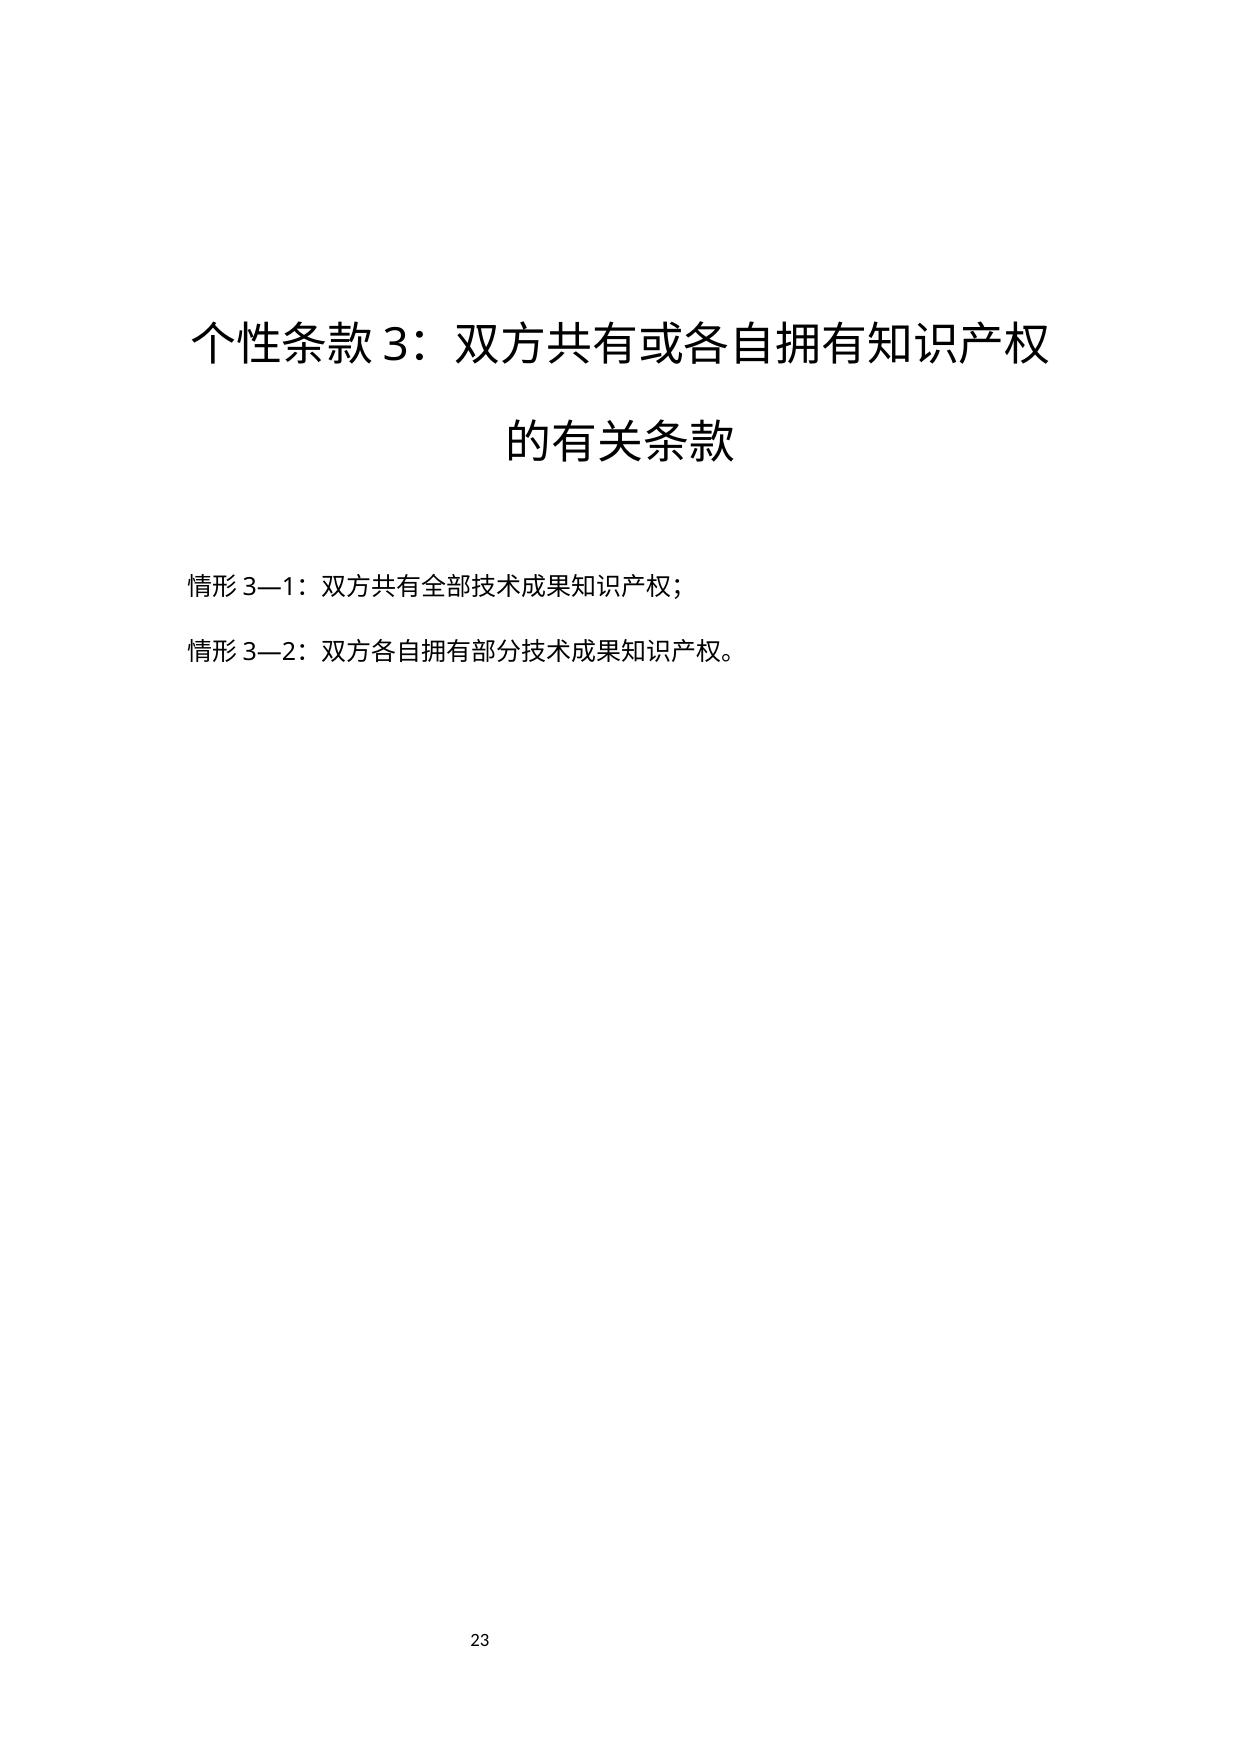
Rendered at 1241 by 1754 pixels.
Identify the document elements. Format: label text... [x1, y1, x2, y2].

text 个性条款3：双方共有或各自拥有知识产权的有关条款 [187, 292, 1053, 487]
text 情形3—2：双方各自拥有部分技术成果知识产权。 [187, 617, 1053, 682]
text 情形3—1：双方共有全部技术成果知识产权； [187, 552, 1053, 617]
